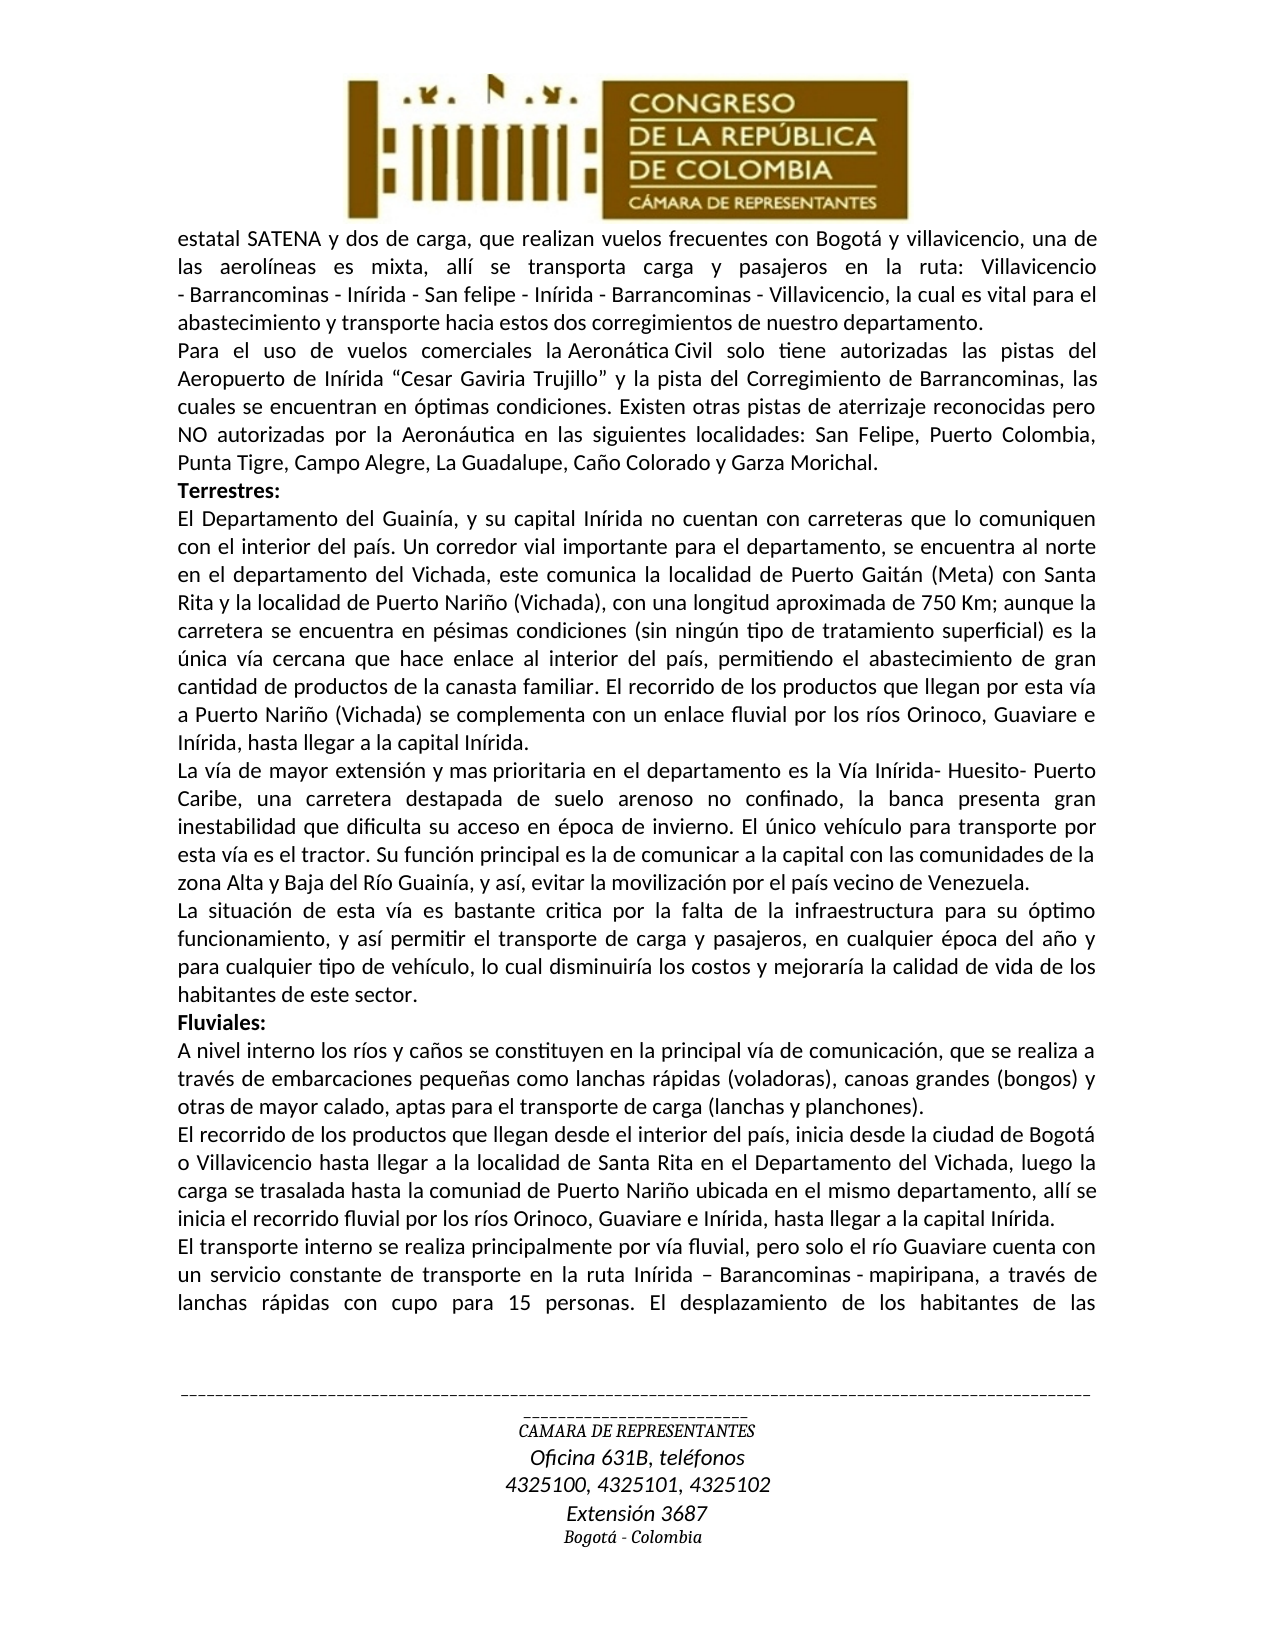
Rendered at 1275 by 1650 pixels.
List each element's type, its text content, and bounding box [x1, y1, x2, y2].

picture [342, 73, 914, 224]
text Terrestres: [177, 476, 1098, 504]
text La situación de esta vía es bastante critica por la falta de la infraestructura para su óptimo funcionamiento, y así permitir el transporte de carga y pasajeros, en cualquier época del año y para cualquier tipo de vehículo, lo cual disminuiría los costos y mejoraría la calidad de vida de los habitantes de este sector. [177, 896, 1098, 1008]
text Para el uso de vuelos comerciales la Aeronática Civil solo tiene autorizadas las pistas del Aeropuerto de Inírida “Cesar Gaviria Trujillo” y la pista del Corregimiento de Barrancominas, las cuales se encuentran en óptimas condiciones. Existen otras pistas de aterrizaje reconocidas pero NO autorizadas por la Aeronáutica en las siguientes localidades: San Felipe, Puerto Colombia, Punta Tigre, Campo Alegre, La Guadalupe, Caño Colorado y Garza Morichal. [177, 336, 1098, 476]
text El recorrido de los productos que llegan desde el interior del país, inicia desde la ciudad de Bogotá o Villavicencio hasta llegar a la localidad de Santa Rita en el Departamento del Vichada, luego la carga se trasalada hasta la comuniad de Puerto Nariño ubicada en el mismo departamento, allí se inicia el recorrido fluvial por los ríos Orinoco, Guaviare e Inírida, hasta llegar a la capital Inírida. [177, 1120, 1098, 1232]
text Fluviales: A nivel interno los ríos y caños se constituyen en la principal vía de comunicación, que se realiza a través de embarcaciones pequeñas como lanchas rápidas (voladoras), canoas grandes (bongos) y otras de mayor calado, aptas para el transporte de carga (lanchas y planchones). [177, 1008, 1098, 1120]
text La vía de mayor extensión y mas prioritaria en el departamento es la Vía Inírida- Huesito- Puerto Caribe, una carretera destapada de suelo arenoso no confinado, la banca presenta gran inestabilidad que dificulta su acceso en época de invierno. El único vehículo para transporte por esta vía es el tractor. Su función principal es la de comunicar a la capital con las comunidades de la zona Alta y Baja del Río Guainía, y así, evitar la movilización por el país vecino de Venezuela. [177, 756, 1098, 896]
text El Departamento del Guainía, y su capital Inírida no cuentan con carreteras que lo comuniquen con el interior del país. Un corredor vial importante para el departamento, se encuentra al norte en el departamento del Vichada, este comunica la localidad de Puerto Gaitán (Meta) con Santa Rita y la localidad de Puerto Nariño (Vichada), con una longitud aproximada de 750 Km; aunque la carretera se encuentra en pésimas condiciones (sin ningún tipo de tratamiento superficial) es la única vía cercana que hace enlace al interior del país, permitiendo el abastecimiento de gran cantidad de productos de la canasta familiar. El recorrido de los productos que llegan por esta vía a Puerto Nariño (Vichada) se complementa con un enlace fluvial por los ríos Orinoco, Guaviare e Inírida, hasta llegar a la capital Inírida. [177, 504, 1098, 756]
